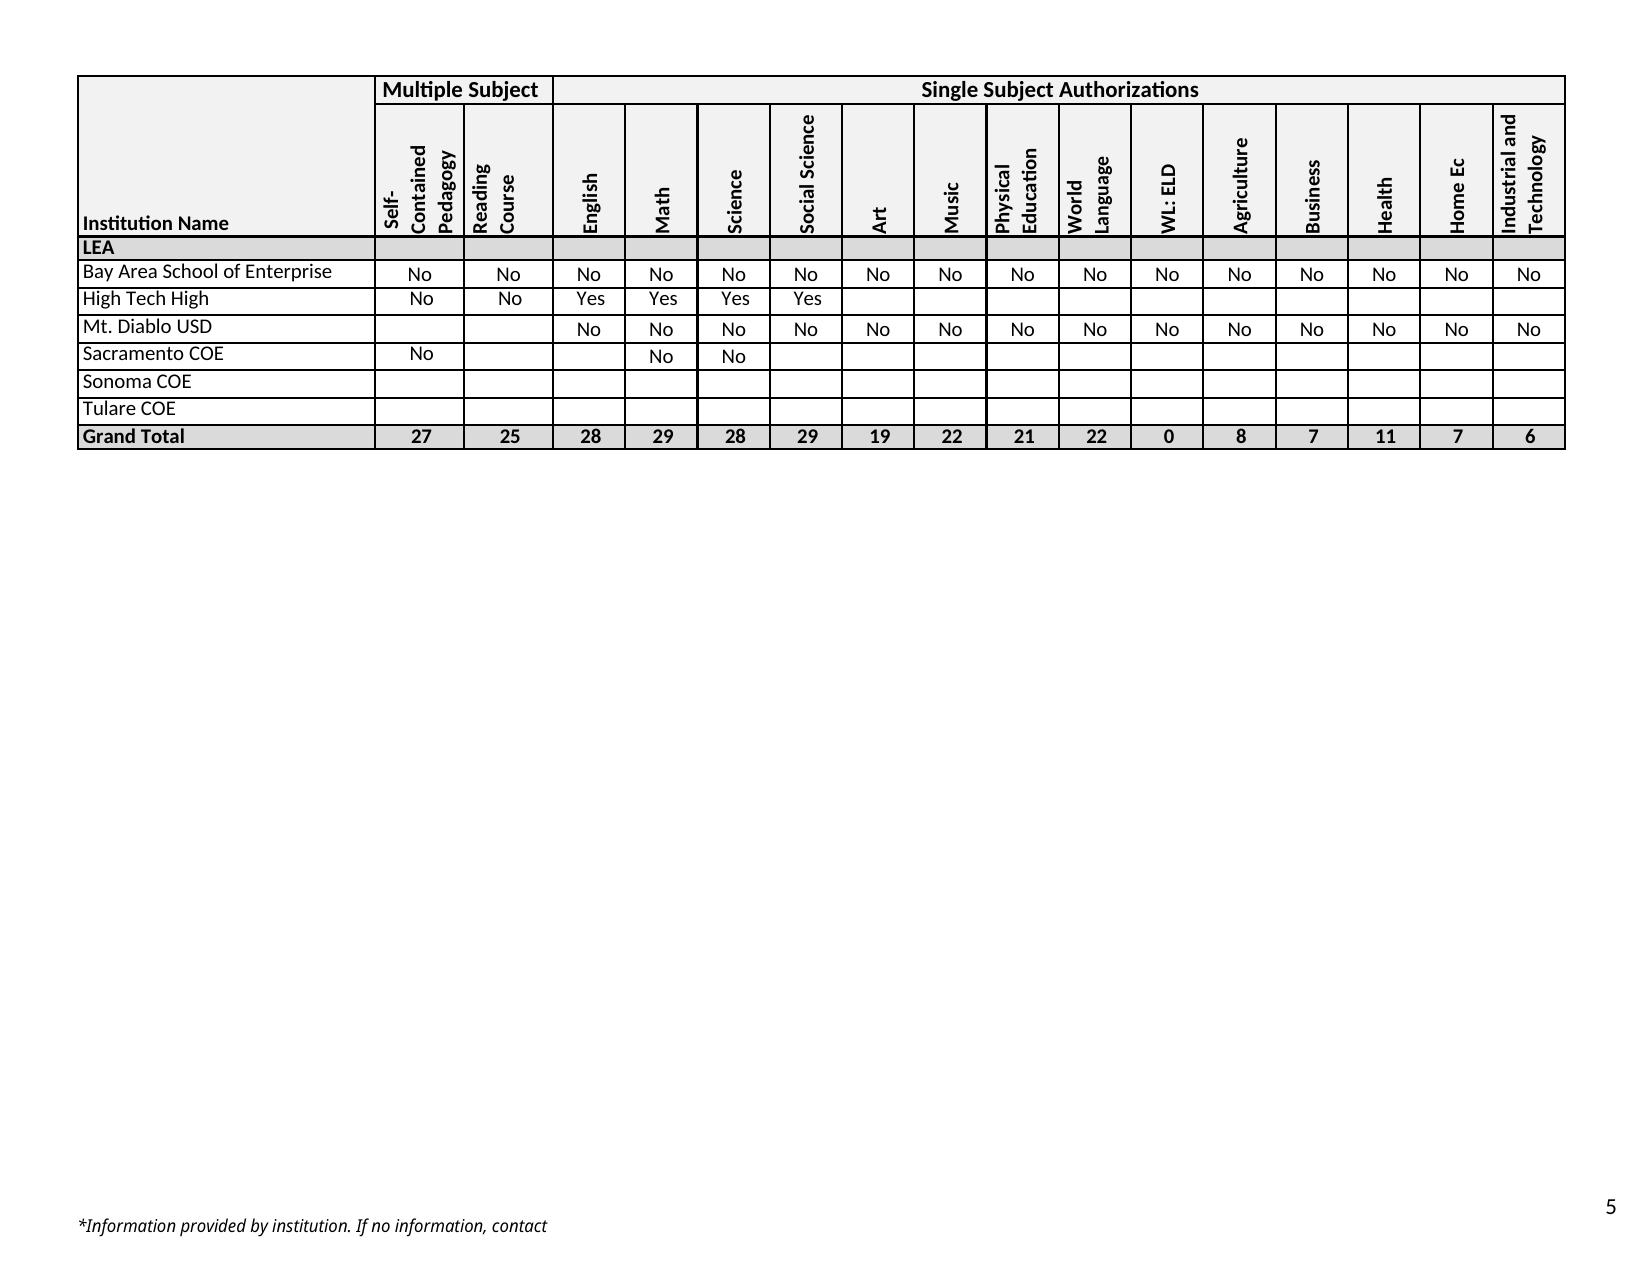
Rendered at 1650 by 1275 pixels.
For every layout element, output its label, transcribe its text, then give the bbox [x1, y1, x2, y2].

table_cell Yes [554, 289, 624, 314]
table_header Institution Name [79, 77, 374, 235]
table_cell No [1494, 261, 1564, 287]
table_cell [988, 238, 1058, 259]
table_header Single Subject Authorizations [554, 77, 1564, 103]
table_cell [1132, 289, 1202, 314]
table_cell Mt. Diablo USD [79, 316, 374, 342]
table_cell No [626, 344, 696, 369]
table_cell No [988, 261, 1058, 287]
table_cell No [626, 261, 696, 287]
table_cell Reading Course [465, 105, 552, 235]
table_cell [1421, 289, 1492, 314]
table_cell No [915, 261, 985, 287]
table_cell [771, 344, 841, 369]
table_cell Yes [626, 289, 696, 314]
table_cell [1349, 399, 1419, 424]
table_cell Art [843, 105, 913, 235]
table_cell [915, 238, 985, 259]
table_cell [843, 399, 913, 424]
table_cell [1204, 399, 1275, 424]
table_cell [1060, 371, 1130, 397]
table_cell 27 [376, 426, 463, 448]
table_cell [465, 238, 552, 259]
table_header Multiple Subject [376, 77, 552, 103]
table_cell [376, 316, 463, 342]
table_cell No [465, 261, 552, 287]
table_cell 7 [1421, 426, 1492, 448]
table_cell 28 [554, 426, 624, 448]
table_cell [699, 371, 769, 397]
table_cell No [1421, 316, 1492, 342]
table_cell Home Ec [1421, 105, 1492, 235]
table_cell [915, 344, 985, 369]
table_cell [1204, 344, 1275, 369]
table_cell [376, 371, 463, 397]
table_cell Yes [771, 289, 841, 314]
table_cell [1132, 344, 1202, 369]
table_cell [1204, 371, 1275, 397]
table_cell [465, 344, 552, 369]
table_cell 7 [1277, 426, 1347, 448]
table_cell No [1060, 261, 1130, 287]
table_cell [1132, 371, 1202, 397]
table_cell [988, 399, 1058, 424]
table_cell 21 [988, 426, 1058, 448]
table_cell Industrial and Technology [1494, 105, 1564, 235]
table_cell [1060, 399, 1130, 424]
table_cell Business [1277, 105, 1347, 235]
table_cell [843, 289, 913, 314]
table_cell [376, 238, 463, 259]
table_cell WL: ELD [1132, 105, 1202, 235]
table_cell [699, 238, 769, 259]
table_cell 0 [1132, 426, 1202, 448]
table_cell 8 [1204, 426, 1275, 448]
table_cell [1349, 238, 1419, 259]
table_cell 28 [699, 426, 769, 448]
table_cell Agriculture [1204, 105, 1275, 235]
table_cell [1277, 238, 1347, 259]
table_cell No [626, 316, 696, 342]
table_cell [465, 371, 552, 397]
table_cell [1349, 344, 1419, 369]
table_cell World Language [1060, 105, 1130, 235]
table_cell No [988, 316, 1058, 342]
table_cell No [465, 289, 552, 314]
table_cell 19 [843, 426, 913, 448]
table_cell No [1277, 261, 1347, 287]
table_cell [1349, 371, 1419, 397]
table_cell Sonoma COE [79, 371, 374, 397]
table_cell [771, 371, 841, 397]
table_cell Math [626, 105, 696, 235]
table_cell [771, 238, 841, 259]
table_cell [1060, 238, 1130, 259]
table_cell No [1494, 316, 1564, 342]
table_cell 25 [465, 426, 552, 448]
table_cell [1421, 399, 1492, 424]
table_cell [988, 289, 1058, 314]
table_cell No [1421, 261, 1492, 287]
table_cell [915, 289, 985, 314]
table_cell Music [915, 105, 985, 235]
table_cell No [376, 261, 463, 287]
table_cell [771, 399, 841, 424]
table_cell No [699, 316, 769, 342]
table_cell No [1060, 316, 1130, 342]
table_cell [554, 399, 624, 424]
table_cell No [1277, 316, 1347, 342]
table_cell No [1349, 261, 1419, 287]
table_cell No [699, 261, 769, 287]
table_cell [1132, 238, 1202, 259]
table_cell No [843, 261, 913, 287]
table_cell No [376, 289, 463, 314]
table_cell [915, 371, 985, 397]
table_cell [626, 399, 696, 424]
table_cell [1421, 371, 1492, 397]
table_cell Science [699, 105, 769, 235]
table_cell [465, 399, 552, 424]
table_cell [1277, 289, 1347, 314]
table_cell Health [1349, 105, 1419, 235]
table_cell No [1349, 316, 1419, 342]
table_cell No [843, 316, 913, 342]
table_cell Yes [699, 289, 769, 314]
table_cell No [1132, 316, 1202, 342]
table_cell [1277, 371, 1347, 397]
table_cell No [554, 261, 624, 287]
table_cell No [376, 344, 463, 369]
table_cell [1132, 399, 1202, 424]
table_cell [1494, 344, 1564, 369]
table_cell [554, 371, 624, 397]
table_cell [1494, 371, 1564, 397]
table_cell [465, 316, 552, 342]
table_cell Tulare COE [79, 399, 374, 424]
table_cell [988, 371, 1058, 397]
table_cell No [1204, 316, 1275, 342]
table_cell [915, 399, 985, 424]
table_cell 6 [1494, 426, 1564, 448]
table_cell Sacramento COE [79, 344, 374, 369]
table_cell [1277, 399, 1347, 424]
table_cell High Tech High [79, 289, 374, 314]
table_cell [1204, 289, 1275, 314]
table_cell [843, 344, 913, 369]
table_cell [554, 238, 624, 259]
table_cell [1421, 344, 1492, 369]
table_cell Grand Total [79, 426, 374, 448]
table_cell No [771, 316, 841, 342]
table_cell No [554, 316, 624, 342]
table_cell No [1132, 261, 1202, 287]
table_cell [843, 238, 913, 259]
table_cell [1204, 238, 1275, 259]
table_cell [843, 371, 913, 397]
table_cell Self- Contained Pedagogy [376, 105, 463, 235]
table_cell [1494, 289, 1564, 314]
table_cell [1277, 344, 1347, 369]
table_cell [1060, 289, 1130, 314]
table_cell No [699, 344, 769, 369]
table_cell [626, 371, 696, 397]
table_cell Social Science [771, 105, 841, 235]
table_cell 11 [1349, 426, 1419, 448]
table_cell [988, 344, 1058, 369]
table_cell [626, 238, 696, 259]
table_cell LEA [79, 238, 374, 259]
table_cell [1421, 238, 1492, 259]
table_cell [554, 344, 624, 369]
table_cell No [1204, 261, 1275, 287]
table_cell 22 [1060, 426, 1130, 448]
table_cell 22 [915, 426, 985, 448]
table_cell English [554, 105, 624, 235]
table_cell Physical Education [988, 105, 1058, 235]
table_cell No [915, 316, 985, 342]
table_cell 29 [771, 426, 841, 448]
table_cell 29 [626, 426, 696, 448]
table_cell Bay Area School of Enterprise [79, 261, 374, 287]
table_cell [1060, 344, 1130, 369]
table_cell [699, 399, 769, 424]
table_cell No [771, 261, 841, 287]
table_cell [376, 399, 463, 424]
table_cell [1494, 238, 1564, 259]
table_cell [1494, 399, 1564, 424]
table_cell [1349, 289, 1419, 314]
